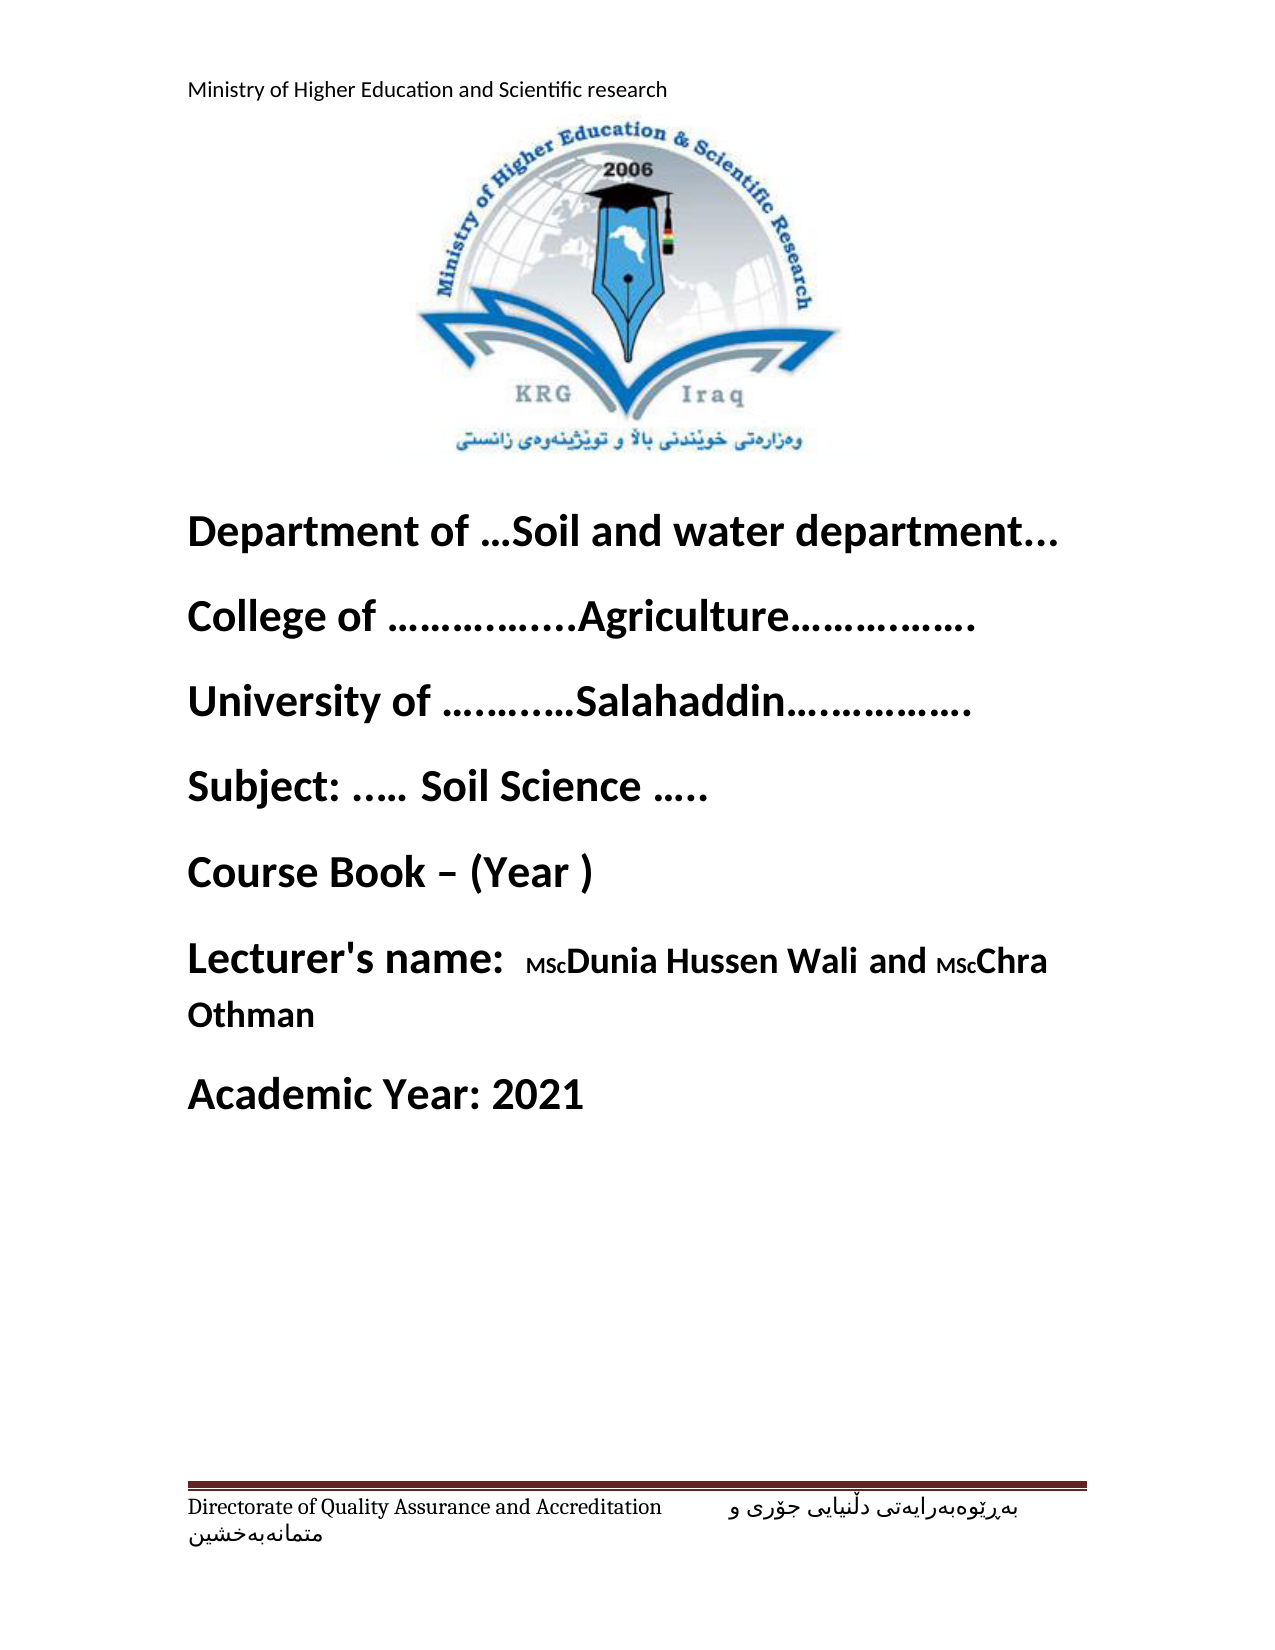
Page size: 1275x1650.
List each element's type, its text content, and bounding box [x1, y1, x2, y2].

text Subject: ..… Soil Science ….. [187, 757, 1087, 813]
text College of ……….…....Agriculture……….……. [187, 587, 1087, 642]
text University of ….…..…Salahaddin….…………. [187, 672, 1087, 728]
text Course Book – (Year ) [187, 843, 1087, 899]
text Department of …Soil and water department... [187, 443, 1087, 557]
text Lecturer's name: MScDunia Hussen Wali and MScChra Othman [187, 928, 1087, 1037]
text Academic Year: 2021 [187, 1065, 1087, 1121]
